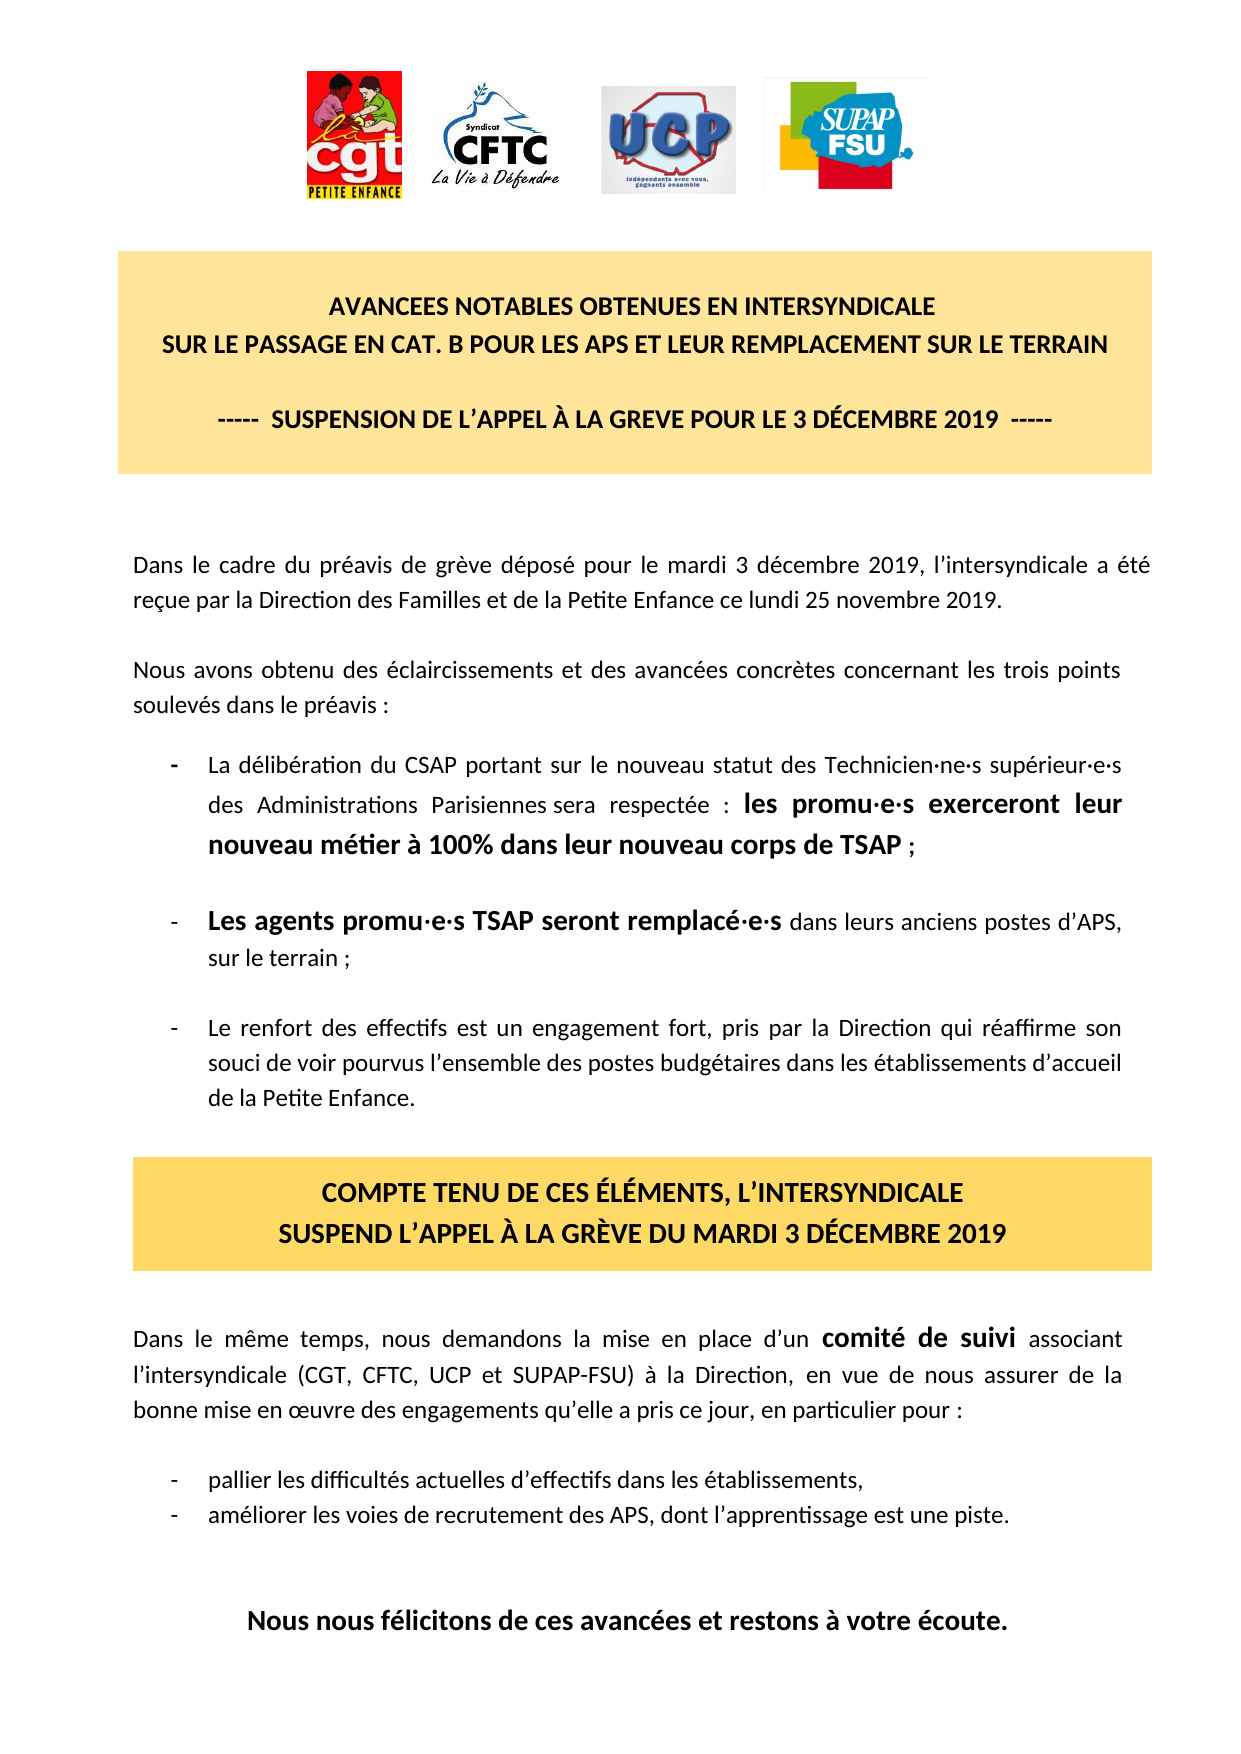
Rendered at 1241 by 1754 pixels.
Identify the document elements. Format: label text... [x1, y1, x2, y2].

text COMPTE TENU DE CES ÉLÉMENTS, L’INTERSYNDICALE [133, 1174, 1152, 1210]
list Le renfort des effectifs est un engagement fort, pris par la Direction qui réaffirme son souci de voir pourvus l’ensemble des postes budgétaires dans les établissements d’accueil de la Petite Enfance. [170, 1012, 1123, 1112]
text ----- SUSPENSION DE L’APPEL À LA GREVE POUR LE 3 DÉCEMBRE 2019 ----- [118, 403, 1152, 436]
text Dans le cadre du préavis de grève déposé pour le mardi 3 décembre 2019, l’intersyndicale a été reçue par la Direction des Familles et de la Petite Enfance ce lundi 25 novembre 2019. [133, 549, 1152, 615]
text Nous avons obtenu des éclaircissements et des avancées concrètes concernant les trois points soulevés dans le préavis : [133, 654, 1123, 720]
picture [307, 71, 402, 199]
text Dans le même temps, nous demandons la mise en place d’un comité de suivi associant l’intersyndicale (CGT, CFTC, UCP et SUPAP-FSU) à la Direction, en vue de nous assurer de la bonne mise en œuvre des engagements qu’elle a pris ce jour, en particulier pour : [133, 1319, 1123, 1425]
picture [764, 77, 929, 194]
list améliorer les voies de recrutement des APS, dont l’apprentissage est une piste. [170, 1499, 1123, 1530]
list pallier les difficultés actuelles d’effectifs dans les établissements, [170, 1464, 1123, 1495]
text AVANCEES NOTABLES OBTENUES EN INTERSYNDICALE [118, 289, 1152, 322]
picture [601, 86, 736, 194]
text SUSPEND L’APPEL À LA GRÈVE DU MARDI 3 DÉCEMBRE 2019 [133, 1215, 1152, 1251]
list La délibération du CSAP portant sur le nouveau statut des Technicien·ne·s supérieur·e·s des Administrations Parisiennes sera respectée : les promu·e·s exerceront leur nouveau métier à 100% dans leur nouveau corps de TSAP ; [170, 749, 1123, 862]
text Nous nous félicitons de ces avancées et restons à votre écoute. [133, 1602, 1123, 1637]
text SUR LE PASSAGE EN CAT. B POUR LES APS ET LEUR REMPLACEMENT SUR LE TERRAIN [118, 327, 1152, 360]
list Les agents promu·e·s TSAP seront remplacé·e·s dans leurs anciens postes d’APS, sur le terrain ; [170, 902, 1123, 972]
